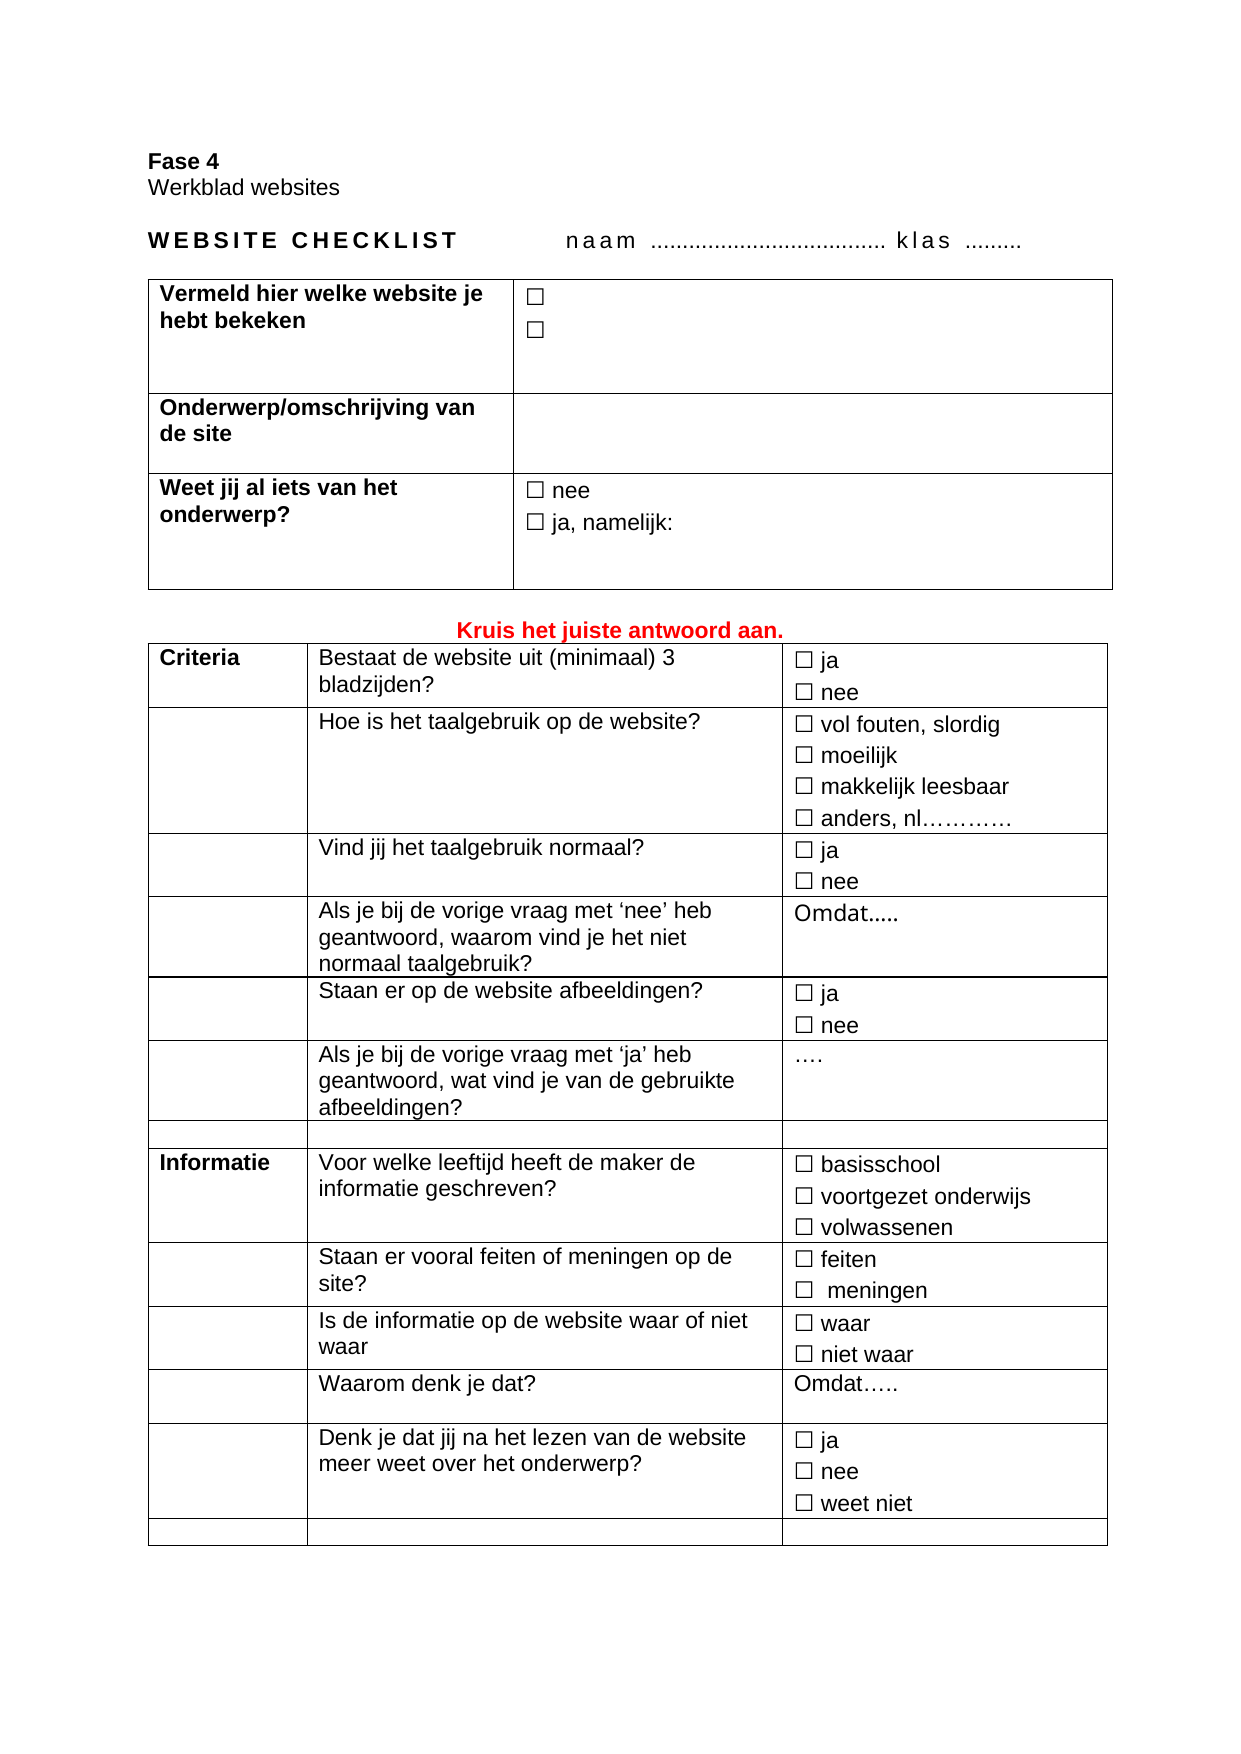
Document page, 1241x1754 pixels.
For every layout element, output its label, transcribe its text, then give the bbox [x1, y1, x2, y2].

table_cell ☐ nee ☐ ja, namelijk: [514, 474, 1112, 589]
table_cell Waarom denk je dat? [308, 1370, 782, 1423]
table_cell Als je bij de vorige vraag met ‘ja’ heb geantwoord, wat vind je van de gebruikte afbeeldingen? [308, 1041, 782, 1120]
table_cell Voor welke leeftijd heeft de maker de informatie geschreven? [308, 1149, 782, 1242]
table_cell Informatie [149, 1149, 307, 1242]
table_header ☐ ☐ [514, 280, 1112, 393]
table_cell ☐ waar ☐ niet waar [783, 1307, 1107, 1369]
table_cell [308, 1121, 782, 1147]
table_cell Hoe is het taalgebruik op de website? [308, 708, 782, 833]
table_header ☐ ja ☐ nee [783, 644, 1107, 707]
table_cell [149, 1424, 307, 1518]
table_cell Onderwerp/omschrijving van de site [149, 394, 513, 473]
table_cell [514, 394, 1112, 473]
table_cell ☐ ja ☐ nee ☐ weet niet [783, 1424, 1107, 1518]
table_cell Is de informatie op de website waar of niet waar [308, 1307, 782, 1369]
table_cell Omdat….. [783, 1370, 1107, 1423]
table_header Vermeld hier welke website je hebt bekeken [149, 280, 513, 393]
table_cell [308, 1519, 782, 1545]
table_cell Staan er vooral feiten of meningen op de site? [308, 1243, 782, 1306]
table_cell [149, 1041, 307, 1120]
table_cell Denk je dat jij na het lezen van de website meer weet over het onderwerp? [308, 1424, 782, 1518]
table_header Criteria [149, 644, 307, 707]
table_cell [783, 1121, 1107, 1147]
table_cell Weet jij al iets van het onderwerp? [149, 474, 513, 589]
table_cell [149, 1307, 307, 1369]
table_cell ☐ ja ☐ nee [783, 978, 1107, 1040]
table_cell ☐ basisschool ☐ voortgezet onderwijs ☐ volwassenen [783, 1149, 1107, 1242]
table_cell [149, 978, 307, 1040]
text Kruis het juiste antwoord aan. [148, 617, 1093, 643]
table_cell ☐ ja ☐ nee [783, 834, 1107, 896]
table_cell [149, 897, 307, 976]
text Fase 4 [148, 148, 1093, 174]
table_cell [149, 1121, 307, 1147]
table_cell [149, 834, 307, 896]
table_cell Omdat….. [783, 897, 1107, 976]
table_cell [149, 1519, 307, 1545]
table_cell [149, 1243, 307, 1306]
text WEBSITE CHECKLIST naam ..................................... klas ......... [148, 227, 1093, 253]
text Werkblad websites [148, 174, 1093, 200]
table_cell …. [783, 1041, 1107, 1120]
table_cell Vind jij het taalgebruik normaal? [308, 834, 782, 896]
table_cell ☐ vol fouten, slordig ☐ moeilijk ☐ makkelijk leesbaar ☐ anders, nl………… [783, 708, 1107, 833]
table_cell [783, 1519, 1107, 1545]
table_cell ☐ feiten ☐ meningen [783, 1243, 1107, 1306]
table_cell Als je bij de vorige vraag met ‘nee’ heb geantwoord, waarom vind je het niet normaal taalgebruik? [308, 897, 782, 976]
table_header Bestaat de website uit (minimaal) 3 bladzijden? [308, 644, 782, 707]
table_cell [149, 708, 307, 833]
table_cell Staan er op de website afbeeldingen? [308, 978, 782, 1040]
table_cell [149, 1370, 307, 1423]
